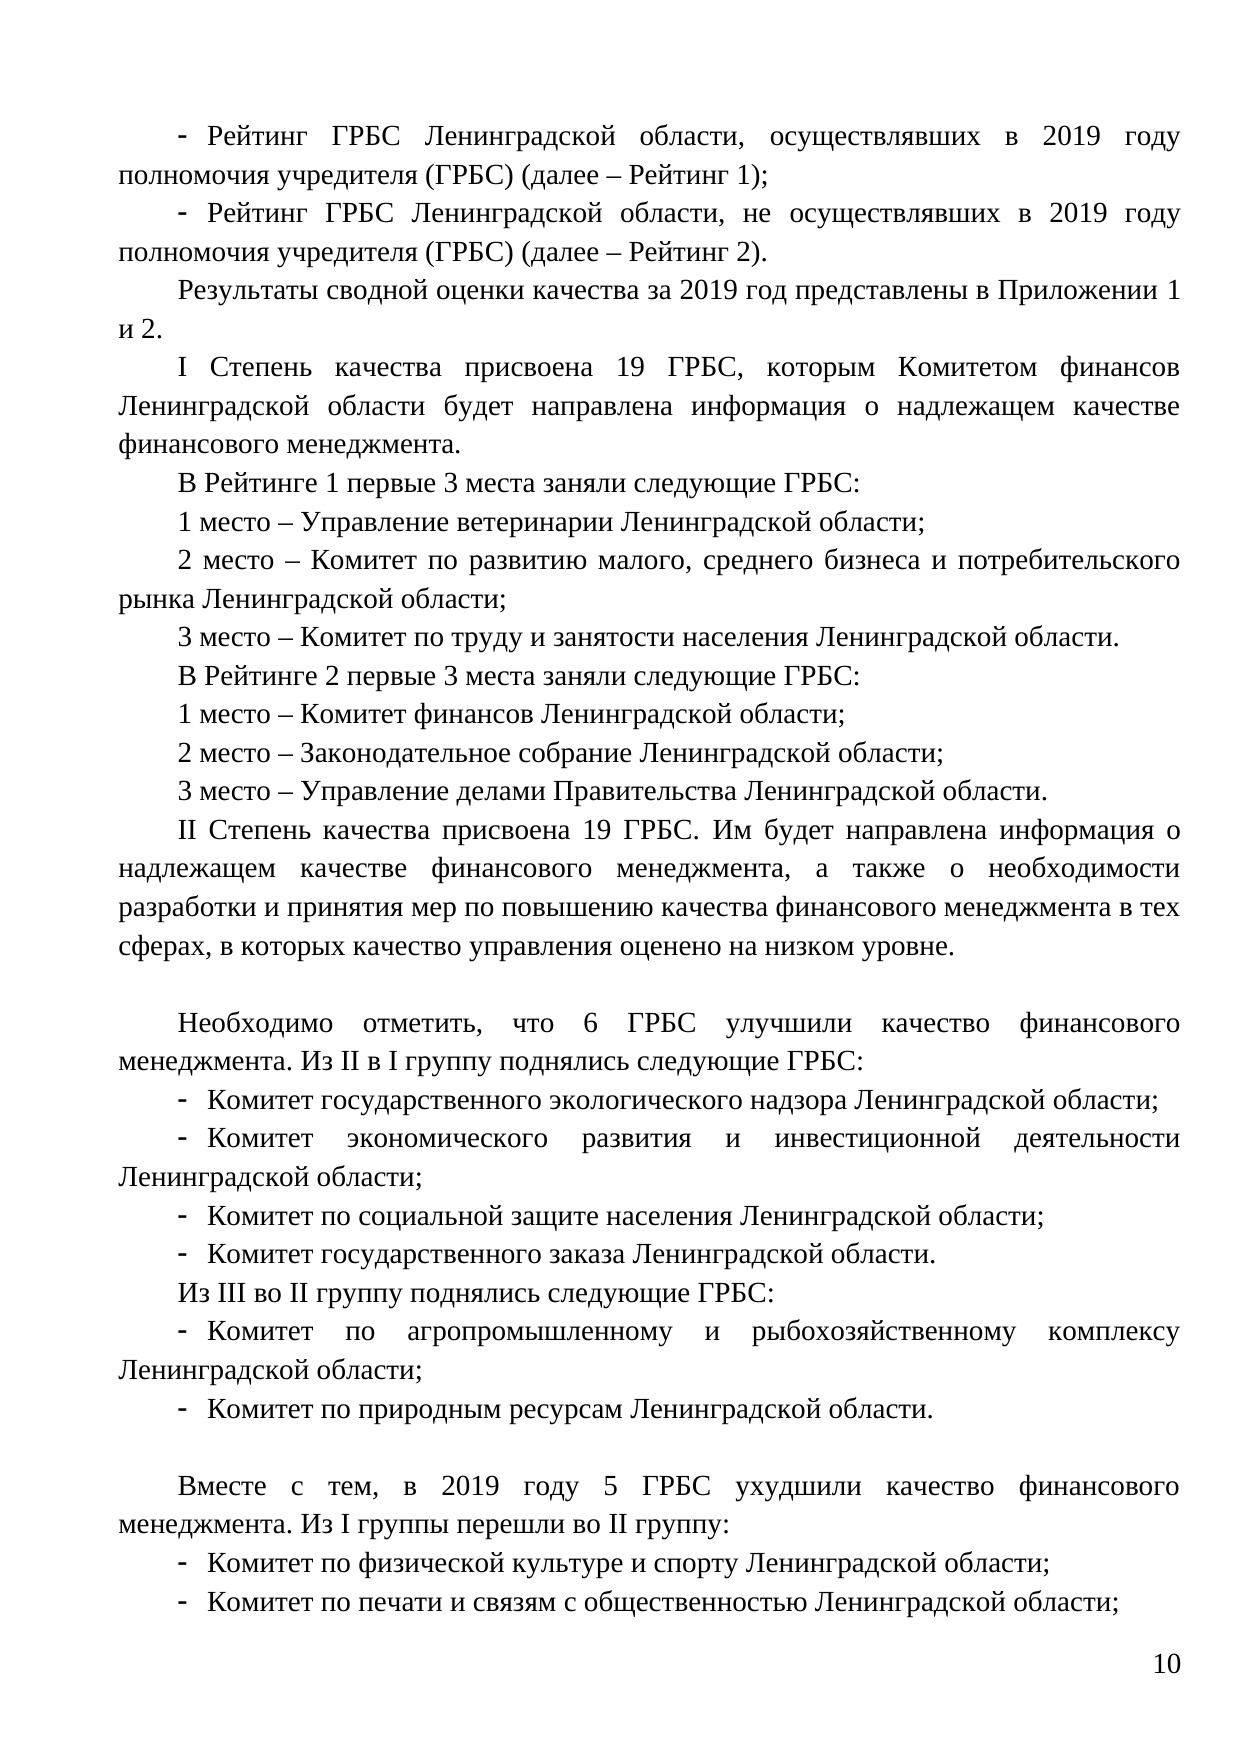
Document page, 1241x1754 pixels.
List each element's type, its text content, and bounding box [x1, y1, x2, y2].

list Комитет государственного заказа Ленинградской области. [118, 1236, 1181, 1270]
text 3 место – Комитет по труду и занятости населения Ленинградской области. [118, 619, 1181, 653]
list Комитет экономического развития и инвестиционной деятельности Ленинградской области; [118, 1121, 1181, 1193]
text I Степень качества присвоена 19 ГРБС, которым Комитетом финансов Ленинградской области будет направлена информация о надлежащем качестве финансового менеджмента. [118, 349, 1181, 460]
list Из III во II группу поднялись следующие ГРБС: [118, 1275, 1181, 1308]
list Комитет государственного экологического надзора Ленинградской области; [118, 1082, 1181, 1116]
list Комитет по печати и связям с общественностью Ленинградской области; [118, 1584, 1181, 1617]
list Комитет по природным ресурсам Ленинградской области. [118, 1391, 1181, 1424]
text Необходимо отметить, что 6 ГРБС улучшили качество финансового менеджмента. Из II в I группу поднялись следующие ГРБС: [118, 1005, 1181, 1077]
list Комитет по социальной защите населения Ленинградской области; [118, 1198, 1181, 1231]
list Рейтинг ГРБС Ленинградской области, не осуществлявших в 2019 году полномочия учредителя (ГРБС) (далее – Рейтинг 2). [118, 195, 1181, 267]
list Комитет по физической культуре и спорту Ленинградской области; [118, 1545, 1181, 1579]
text Результаты сводной оценки качества за 2019 год представлены в Приложении 1 и 2. [118, 272, 1181, 344]
text 2 место – Законодательное собрание Ленинградской области; [118, 735, 1181, 768]
text Вместе с тем, в 2019 году 5 ГРБС ухудшили качество финансового менеджмента. Из I группы перешли во II группу: [118, 1468, 1181, 1540]
text 1 место – Управление ветеринарии Ленинградской области; [118, 504, 1181, 537]
text 2 место – Комитет по развитию малого, среднего бизнеса и потребительского рынка Ленинградской области; [118, 542, 1181, 614]
list Комитет по агропромышленному и рыбохозяйственному комплексу Ленинградской области; [118, 1313, 1181, 1386]
text В Рейтинге 1 первые 3 места заняли следующие ГРБС: [118, 465, 1181, 499]
text 3 место – Управление делами Правительства Ленинградской области. [118, 773, 1181, 807]
text 1 место – Комитет финансов Ленинградской области; [118, 696, 1181, 730]
text II Степень качества присвоена 19 ГРБС. Им будет направлена информация о надлежащем качестве финансового менеджмента, а также о необходимости разработки и принятия мер по повышению качества финансового менеджмента в тех сферах, в которых качество управления оценено на низком уровне. [118, 812, 1181, 961]
text В Рейтинге 2 первые 3 места заняли следующие ГРБС: [118, 658, 1181, 691]
list Рейтинг ГРБС Ленинградской области, осуществлявших в 2019 году полномочия учредителя (ГРБС) (далее – Рейтинг 1); [118, 118, 1181, 190]
